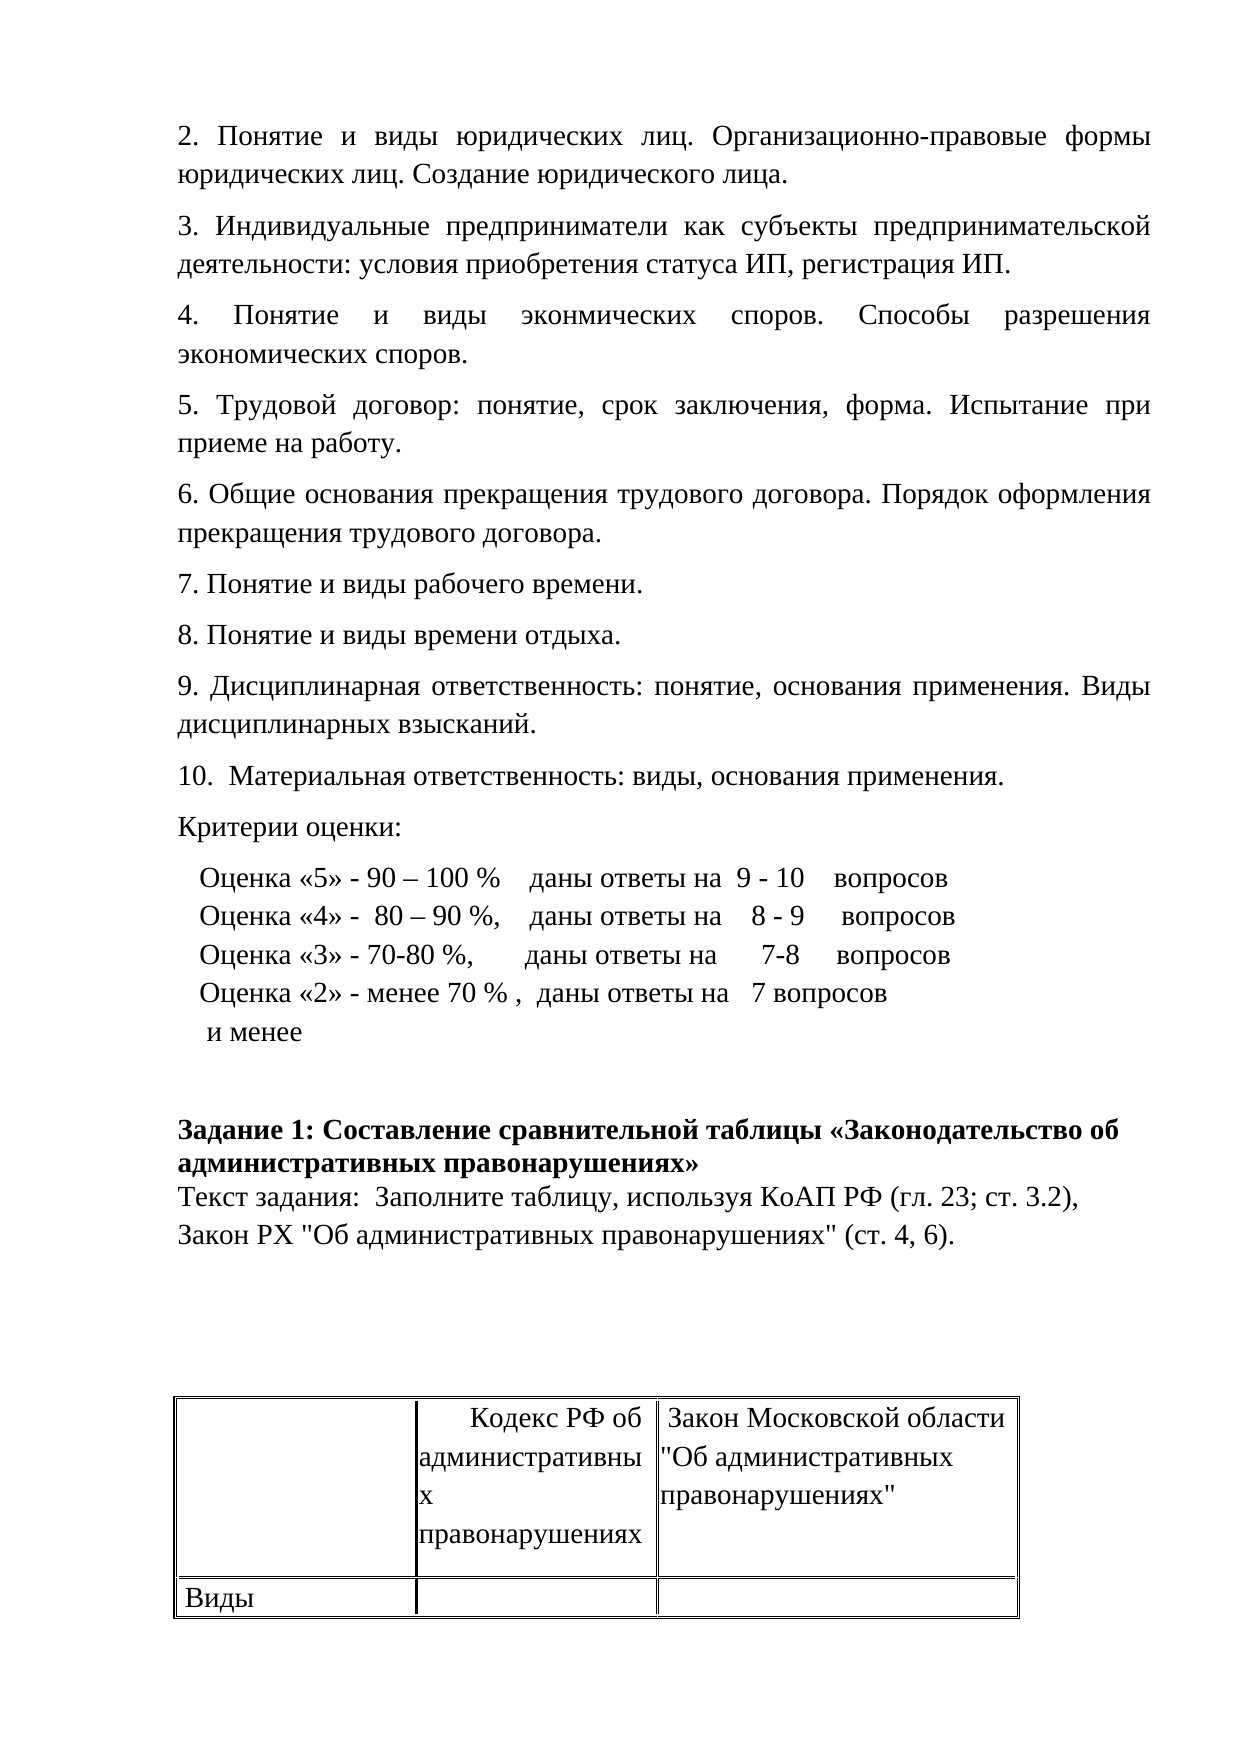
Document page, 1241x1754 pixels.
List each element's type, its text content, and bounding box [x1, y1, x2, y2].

text 8. Понятие и виды времени отдыха. [177, 617, 1152, 651]
text 6. Общие основания прекращения трудового договора. Порядок оформления прекращения трудового договора. [177, 476, 1152, 548]
text Оценка «3» - 70-80 %, даны ответы на 7-8 вопросов [177, 937, 1152, 970]
text Оценка «5» - 90 – 100 % даны ответы на 9 - 10 вопросов [177, 860, 1152, 893]
text 2. Понятие и виды юридических лиц. Организационно-правовые формы юридических лиц. Создание юридического лица. [177, 118, 1152, 190]
list Задание 1: Составление сравнительной таблицы «Законодательство об административных правонарушениях» [177, 1112, 1152, 1179]
text Оценка «2» - менее 70 % , даны ответы на 7 вопросов [177, 975, 1152, 1009]
text 5. Трудовой договор: понятие, срок заключения, форма. Испытание при приеме на работу. [177, 387, 1152, 459]
table_cell [658, 1576, 1018, 1616]
text 10. Материальная ответственность: виды, основания применения. [177, 758, 1152, 791]
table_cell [175, 1576, 416, 1616]
text 4. Понятие и виды эконмических споров. Способы разрешения экономических споров. [177, 297, 1152, 369]
text Критерии оценки: [177, 809, 1152, 842]
text Текст задания: Заполните таблицу, используя КоАП РФ (гл. 23; ст. 3.2), Закон РХ "Об административных правонарушениях" (ст. 4, 6). [177, 1179, 1152, 1251]
table_header Закон Московской области "Об административных правонарушениях" [658, 1399, 1017, 1576]
text и менее [177, 1014, 1152, 1047]
table_header Кодекс РФ об административных правонарушениях [416, 1399, 658, 1576]
text 7. Понятие и виды рабочего времени. [177, 566, 1152, 599]
text Оценка «4» - 80 – 90 %, даны ответы на 8 - 9 вопросов [177, 898, 1152, 932]
table_header [177, 1399, 416, 1576]
text 9. Дисциплинарная ответственность: понятие, основания применения. Виды дисциплинарных взысканий. [177, 668, 1152, 740]
text 3. Индивидуальные предприниматели как субъекты предпринимательской деятельности: условия приобретения статуса ИП, регистрация ИП. [177, 208, 1152, 280]
table_cell [416, 1579, 658, 1616]
